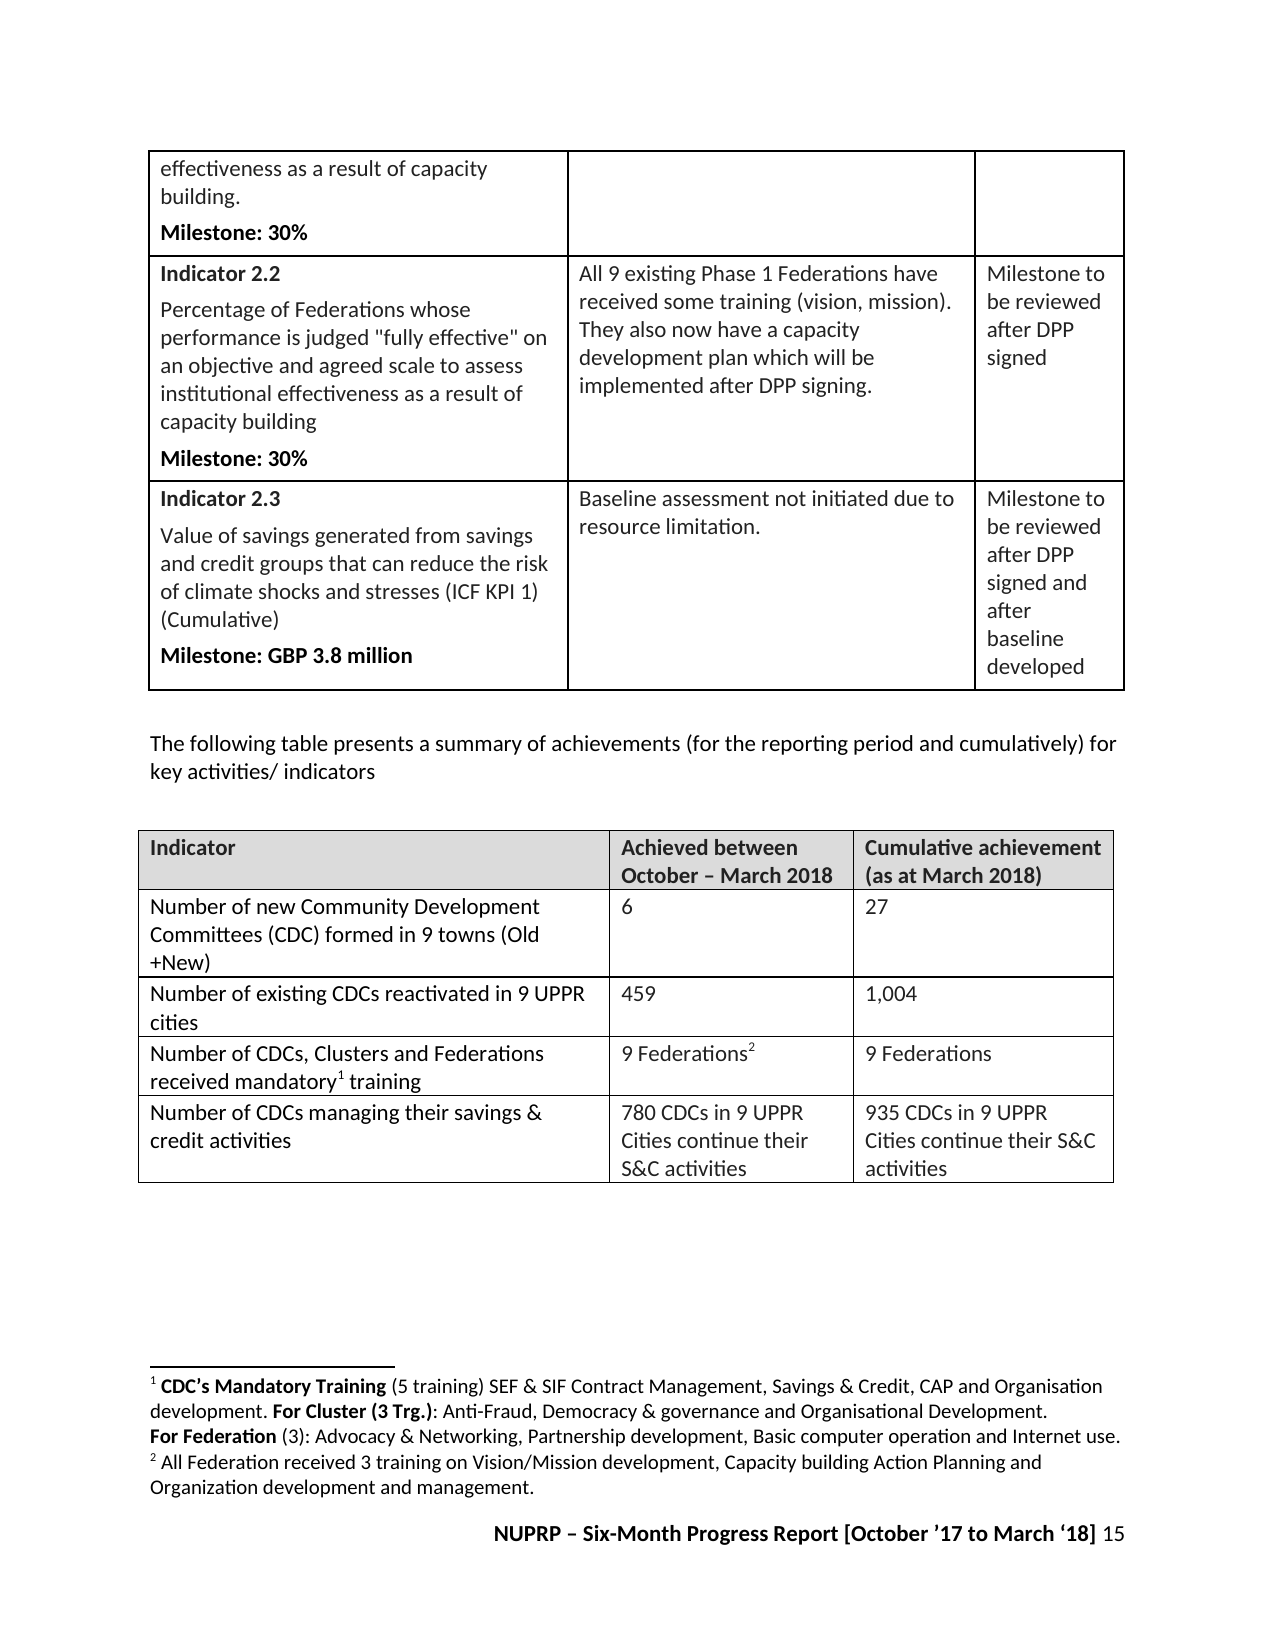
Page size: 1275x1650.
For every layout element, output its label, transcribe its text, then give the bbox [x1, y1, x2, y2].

table_header Indicator [139, 831, 609, 889]
table_cell 935 CDCs in 9 UPPR Cities continue their S&C activities [854, 1096, 1113, 1182]
table_cell All 9 existing Phase 1 Federations have received some training (vision, mission). They also now have a capacity development plan which will be implemented after DPP signing. [569, 257, 974, 480]
table_cell 9 Federations [610, 1037, 853, 1095]
table_cell Number of CDCs managing their savings & credit activities [139, 1096, 609, 1182]
table_cell Number of new Community Development Committees (CDC) formed in 9 towns (Old +New) [139, 890, 609, 976]
table_cell 780 CDCs in 9 UPPR Cities continue their S&C activities [610, 1096, 853, 1182]
table_cell Number of CDCs, Clusters and Federations received mandatory training [139, 1037, 609, 1095]
table_cell 6 [610, 890, 853, 976]
table_cell Baseline assessment not initiated due to resource limitation. [569, 482, 974, 689]
table_cell Indicator 2.2 Percentage of Federations whose performance is judged "fully effective" on an objective and agreed scale to assess institutional effectiveness as a result of capacity building Milestone: 30% [150, 257, 567, 480]
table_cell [150, 152, 567, 255]
text The following table presents a summary of achievements (for the reporting period and cumulatively) for key activities/ indicators [150, 729, 1125, 785]
table_cell Milestone to be reviewed after DPP signed [976, 257, 1123, 480]
table_cell 459 [610, 978, 853, 1036]
table_cell 9 Federations [854, 1037, 1113, 1095]
table_header Achieved between October – March 2018 [610, 831, 853, 889]
table_cell Number of existing CDCs reactivated in 9 UPPR cities [139, 978, 609, 1036]
table_cell 1,004 [854, 978, 1113, 1036]
table_cell 27 [854, 890, 1113, 976]
table_header Cumulative achievement (as at March 2018) [854, 831, 1113, 889]
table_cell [569, 152, 974, 255]
table_cell Indicator 2.3 Value of savings generated from savings and credit groups that can reduce the risk of climate shocks and stresses (ICF KPI 1) (Cumulative) Milestone: GBP 3.8 million [150, 482, 567, 689]
table_cell Milestone to be reviewed after DPP signed and after baseline developed [976, 482, 1123, 689]
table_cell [976, 152, 1123, 255]
